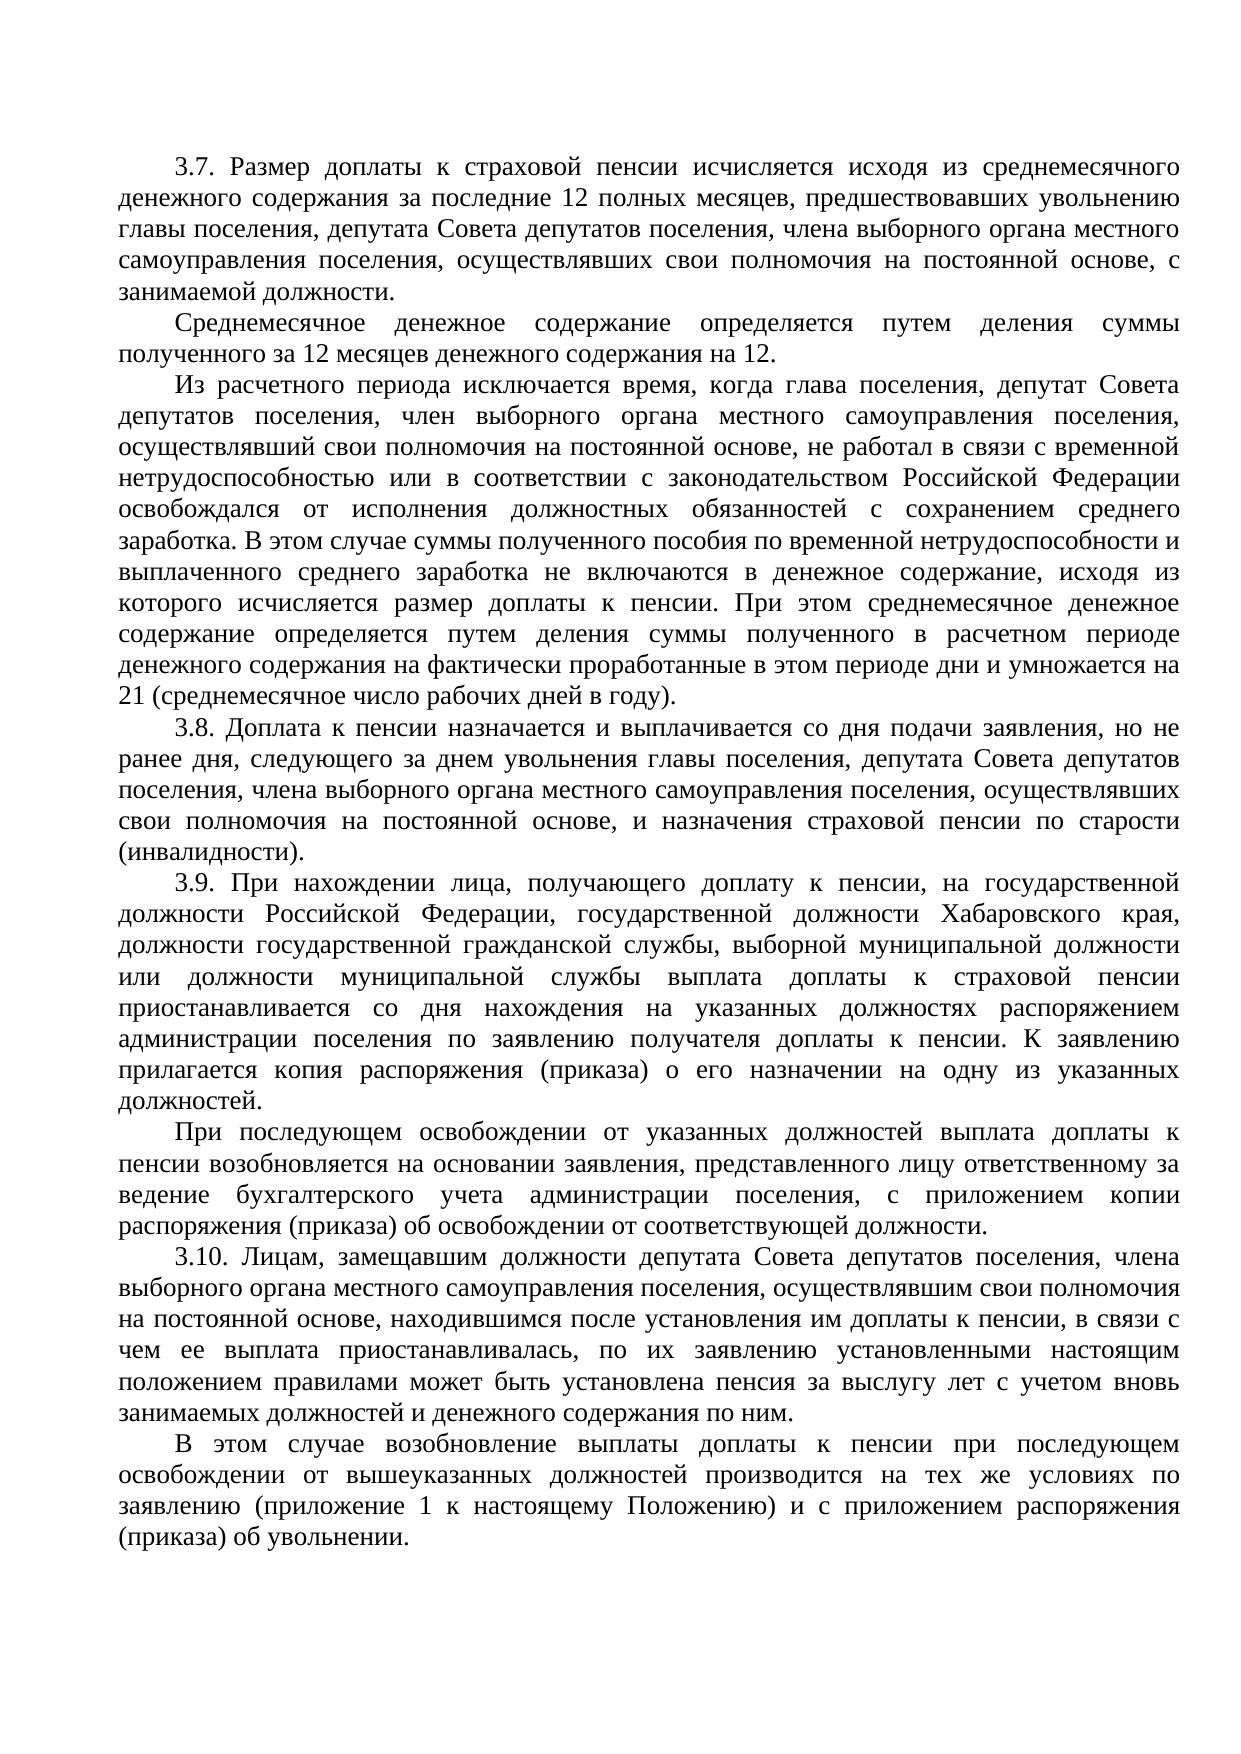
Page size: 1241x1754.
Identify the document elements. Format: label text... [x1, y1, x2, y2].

text Среднемесячное денежное содержание определяется путем деления суммы полученного за 12 месяцев денежного содержания на 12. [118, 306, 1181, 368]
text 3.9. При нахождении лица, получающего доплату к пенсии, на государственной должности Российской Федерации, государственной должности Хабаровского края, должности государственной гражданской службы, выборной муниципальной должности или должности муниципальной службы выплата доплаты к страховой пенсии приостанавливается со дня нахождения на указанных должностях распоряжением администрации поселения по заявлению получателя доплаты к пенсии. К заявлению прилагается копия распоряжения (приказа) о его назначении на одну из указанных должностей. [118, 866, 1181, 1116]
text При последующем освобождении от указанных должностей выплата доплаты к пенсии возобновляется на основании заявления, представленного лицу ответственному за ведение бухгалтерского учета администрации поселения, с приложением копии распоряжения (приказа) об освобождении от соответствующей должности. [118, 1116, 1181, 1240]
text 3.10. Лицам, замещавшим должности депутата Совета депутатов поселения, члена выборного органа местного самоуправления поселения, осуществлявшим свои полномочия на постоянной основе, находившимся после установления им доплаты к пенсии, в связи с чем ее выплата приостанавливалась, по их заявлению установленными настоящим положением правилами может быть установлена пенсия за выслугу лет с учетом вновь занимаемых должностей и денежного содержания по ним. [118, 1240, 1181, 1427]
text В этом случае возобновление выплаты доплаты к пенсии при последующем освобождении от вышеуказанных должностей производится на тех же условиях по заявлению (приложение 1 к настоящему Положению) и с приложением распоряжения (приказа) об увольнении. [118, 1427, 1181, 1552]
text 3.8. Доплата к пенсии назначается и выплачивается со дня подачи заявления, но не ранее дня, следующего за днем увольнения главы поселения, депутата Совета депутатов поселения, члена выборного органа местного самоуправления поселения, осуществлявших свои полномочия на постоянной основе, и назначения страховой пенсии по старости (инвалидности). [118, 711, 1181, 866]
text 3.7. Размер доплаты к страховой пенсии исчисляется исходя из среднемесячного денежного содержания за последние 12 полных месяцев, предшествовавших увольнению главы поселения, депутата Совета депутатов поселения, члена выборного органа местного самоуправления поселения, осуществлявших свои полномочия на постоянной основе, с занимаемой должности. [118, 150, 1181, 306]
text Из расчетного периода исключается время, когда глава поселения, депутат Совета депутатов поселения, член выборного органа местного самоуправления поселения, осуществлявший свои полномочия на постоянной основе, не работал в связи с временной нетрудоспособностью или в соответствии с законодательством Российской Федерации освобождался от исполнения должностных обязанностей с сохранением среднего заработка. В этом случае суммы полученного пособия по временной нетрудоспособности и выплаченного среднего заработка не включаются в денежное содержание, исходя из которого исчисляется размер доплаты к пенсии. При этом среднемесячное денежное содержание определяется путем деления суммы полученного в расчетном периоде денежного содержания на фактически проработанные в этом периоде дни и умножается на 21 (среднемесячное число рабочих дней в году). [118, 368, 1181, 711]
